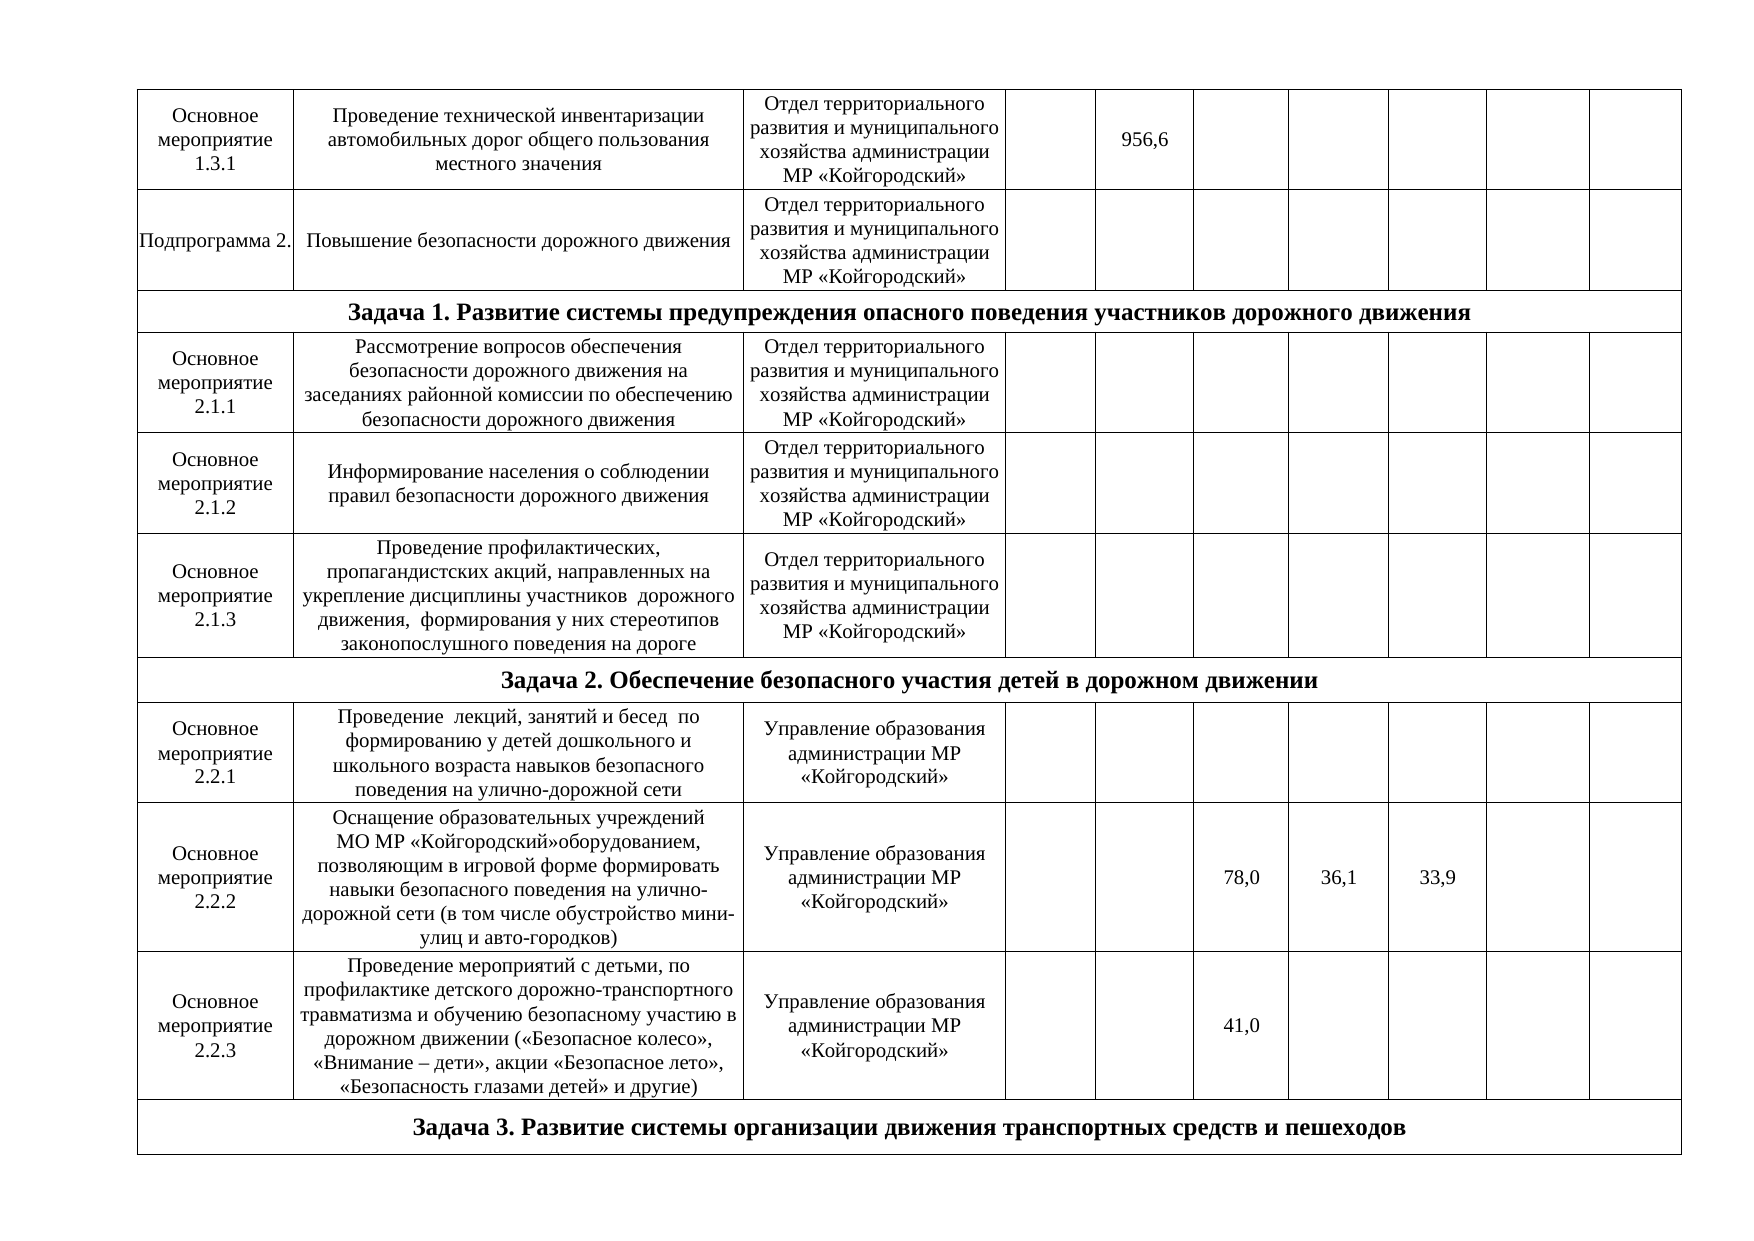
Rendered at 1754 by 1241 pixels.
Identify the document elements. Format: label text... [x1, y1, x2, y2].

table_cell [1096, 433, 1193, 532]
table_cell [1389, 90, 1486, 189]
table_cell Подпрограмма 2. [138, 190, 293, 289]
table_cell [1487, 433, 1589, 532]
table_cell [1487, 703, 1589, 802]
table_cell Основное мероприятие 2.1.2 [138, 433, 293, 532]
table_cell [1389, 534, 1486, 657]
table_cell Задача 1. Развитие системы предупреждения опасного поведения участников дорожного движения [138, 291, 1681, 332]
table_cell [1006, 433, 1095, 532]
table_cell [1487, 534, 1589, 657]
table_cell [1194, 703, 1288, 802]
table_cell Основное мероприятие 1.3.1 [138, 90, 293, 189]
table_cell Информирование населения о соблюдении правил безопасности дорожного движения [294, 433, 743, 532]
table_cell [1006, 90, 1095, 189]
table_cell [1487, 90, 1589, 189]
table_cell Основное мероприятие 2.2.2 [138, 803, 293, 951]
table_cell [1590, 803, 1681, 951]
table_cell [1487, 952, 1589, 1099]
table_cell [1389, 433, 1486, 532]
table_cell [1487, 190, 1589, 289]
table_cell [1194, 190, 1288, 289]
table_cell [1289, 90, 1388, 189]
table_cell Проведение профилактических, пропагандистских акций, направленных на укрепление дисциплины участников дорожного движения, формирования у них стереотипов законопослушного поведения на дороге [294, 534, 743, 657]
table_cell Управление образования администрации МР «Койгородский» [744, 803, 1005, 951]
table_cell [1487, 333, 1589, 432]
table_cell [1194, 433, 1288, 532]
table_cell [1590, 90, 1681, 189]
table_cell Проведение лекций, занятий и бесед по формированию у детей дошкольного и школьного возраста навыков безопасного поведения на улично-дорожной сети [294, 703, 743, 802]
table_cell Основное мероприятие 2.2.1 [138, 703, 293, 802]
table_cell Отдел территориального развития и муниципального хозяйства администрации МР «Койгородский» [744, 90, 1005, 189]
table_cell Управление образования администрации МР «Койгородский» [744, 952, 1005, 1099]
table_cell Повышение безопасности дорожного движения [294, 190, 743, 289]
table_cell [1487, 803, 1589, 951]
table_cell 36,1 [1289, 803, 1388, 951]
table_cell [1389, 703, 1486, 802]
table_cell 33,9 [1389, 803, 1486, 951]
table_cell [1389, 952, 1486, 1099]
table_cell [1289, 703, 1388, 802]
table_cell [1590, 433, 1681, 532]
table_cell [1590, 190, 1681, 289]
table_cell Отдел территориального развития и муниципального хозяйства администрации МР «Койгородский» [744, 433, 1005, 532]
table_cell [1590, 952, 1681, 1099]
table_cell [1289, 433, 1388, 532]
table_cell 956,6 [1096, 90, 1193, 189]
table_cell [1096, 952, 1193, 1099]
table_cell [1590, 333, 1681, 432]
table_cell Управление образования администрации МР «Койгородский» [744, 703, 1005, 802]
table_cell [1289, 190, 1388, 289]
table_cell [1194, 333, 1288, 432]
table_cell Проведение мероприятий с детьми, по профилактике детского дорожно-транспортного травматизма и обучению безопасному участию в дорожном движении («Безопасное колесо», «Внимание – дети», акции «Безопасное лето», «Безопасность глазами детей» и другие) [294, 952, 743, 1099]
table_cell Основное мероприятие 2.1.1 [138, 333, 293, 432]
table_cell Рассмотрение вопросов обеспечения безопасности дорожного движения на заседаниях районной комиссии по обеспечению безопасности дорожного движения [294, 333, 743, 432]
table_cell [1194, 90, 1288, 189]
table_cell [1096, 190, 1193, 289]
table_cell [1194, 534, 1288, 657]
table_cell Основное мероприятие 2.2.3 [138, 952, 293, 1099]
table_cell [1096, 703, 1193, 802]
table_cell Задача 2. Обеспечение безопасного участия детей в дорожном движении [138, 658, 1681, 702]
table_cell 78,0 [1194, 803, 1288, 951]
table_cell [1289, 952, 1388, 1099]
table_cell [1096, 803, 1193, 951]
table_cell 41,0 [1194, 952, 1288, 1099]
table_cell [1389, 190, 1486, 289]
table_cell [1590, 703, 1681, 802]
table_cell Отдел территориального развития и муниципального хозяйства администрации МР «Койгородский» [744, 333, 1005, 432]
table_cell [1006, 333, 1095, 432]
table_cell Отдел территориального развития и муниципального хозяйства администрации МР «Койгородский» [744, 190, 1005, 289]
table_cell [1289, 333, 1388, 432]
table_cell [1006, 190, 1095, 289]
table_cell Отдел территориального развития и муниципального хозяйства администрации МР «Койгородский» [744, 534, 1005, 657]
table_cell [1006, 703, 1095, 802]
table_cell Задача 3. Развитие системы организации движения транспортных средств и пешеходов [138, 1100, 1681, 1153]
table_cell [1590, 534, 1681, 657]
table_cell Оснащение образовательных учреждений МО МР «Койгородский»оборудованием, позволяющим в игровой форме формировать навыки безопасного поведения на улично-дорожной сети (в том числе обустройство мини-улиц и авто-городков) [294, 803, 743, 951]
table_cell [1096, 333, 1193, 432]
table_cell Проведение технической инвентаризации автомобильных дорог общего пользования местного значения [294, 90, 743, 189]
table_cell [1096, 534, 1193, 657]
table_cell [1006, 534, 1095, 657]
table_cell Основное мероприятие 2.1.3 [138, 534, 293, 657]
table_cell [1289, 534, 1388, 657]
table_cell [1389, 333, 1486, 432]
table_cell [1006, 803, 1095, 951]
table_cell [1006, 952, 1095, 1099]
